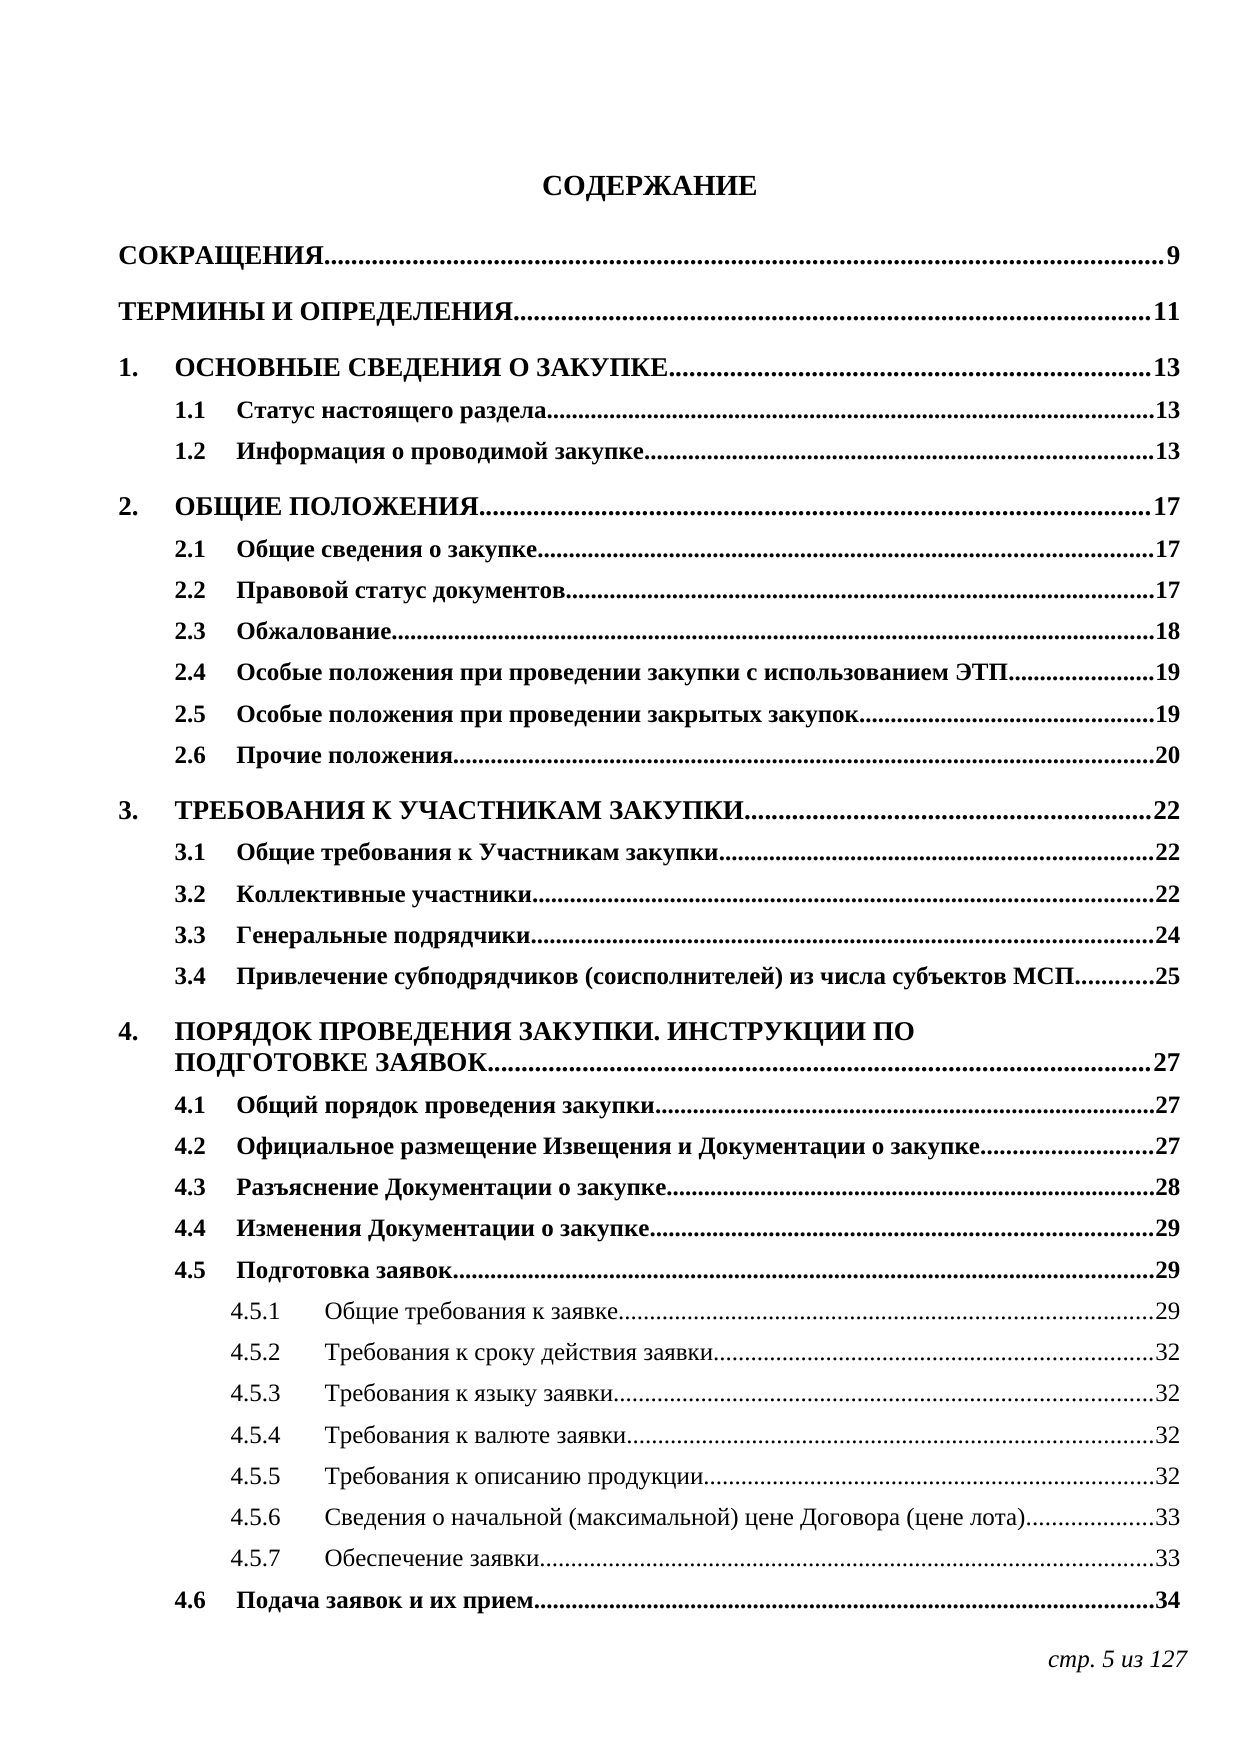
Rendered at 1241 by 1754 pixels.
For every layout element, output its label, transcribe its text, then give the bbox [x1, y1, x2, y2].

text 4.5.2 Требования к сроку действия заявки 32 [230, 1337, 1063, 1366]
text 4.1 Общий порядок проведения закупки 27 [174, 1090, 1093, 1118]
text 4.5.7 Обеспечение заявки 33 [230, 1543, 1063, 1572]
text 3.2 Коллективные участники 22 [174, 879, 1093, 907]
text 1.1 Статус настоящего раздела 13 [174, 395, 1093, 424]
text 4.2 Официальное размещение Извещения и Документации о закупке 27 [174, 1131, 1093, 1160]
text 2.1 Общие сведения о закупке 17 [174, 534, 1093, 562]
text 4.5 Подготовка заявок 29 [174, 1255, 1093, 1283]
text 3.4 Привлечение субподрядчиков (соисполнителей) из числа субъектов МСП 25 [174, 961, 1093, 990]
text СОКРАЩЕНИЯ 9 [118, 239, 1063, 270]
text 4. ПОРЯДОК ПРОВЕДЕНИЯ ЗАКУПКИ. ИНСТРУКЦИИ ПО ПОДГОТОВКЕ ЗАЯВОК 27 [118, 1015, 1063, 1077]
text 2.6 Прочие положения 20 [174, 740, 1093, 769]
text 4.4 Изменения Документации о закупке 29 [174, 1213, 1093, 1242]
text 4.5.5 Требования к описанию продукции 32 [230, 1461, 1063, 1490]
text 2.5 Особые положения при проведении закрытых закупок 19 [174, 699, 1093, 727]
text 1.2 Информация о проводимой закупке 13 [174, 436, 1093, 465]
text 3.3 Генеральные подрядчики 24 [174, 920, 1093, 949]
text 4.5.3 Требования к языку заявки 32 [230, 1378, 1063, 1407]
text СОДЕРЖАНИЕ [118, 168, 1181, 202]
text 4.5.1 Общие требования к заявке 29 [230, 1296, 1063, 1325]
text 2. ОБЩИЕ ПОЛОЖЕНИЯ 17 [118, 490, 1063, 521]
text 2.2 Правовой статус документов 17 [174, 575, 1093, 604]
text 3. ТРЕБОВАНИЯ К УЧАСТНИКАМ ЗАКУПКИ 22 [118, 794, 1063, 825]
text 4.3 Разъяснение Документации о закупке 28 [174, 1172, 1093, 1201]
text 3.1 Общие требования к Участникам закупки 22 [174, 837, 1093, 866]
text 2.4 Особые положения при проведении закупки с использованием ЭТП 19 [174, 657, 1093, 686]
text 4.6 Подача заявок и их прием 34 [174, 1585, 1093, 1613]
text ТЕРМИНЫ И ОПРЕДЕЛЕНИЯ 11 [118, 295, 1063, 326]
text 4.5.4 Требования к валюте заявки 32 [230, 1420, 1063, 1448]
text 2.3 Обжалование 18 [174, 616, 1093, 645]
text 4.5.6 Сведения о начальной (максимальной) цене Договора (цене лота) 33 [230, 1502, 1063, 1531]
text 1. ОСНОВНЫЕ СВЕДЕНИЯ О ЗАКУПКЕ 13 [118, 351, 1063, 383]
